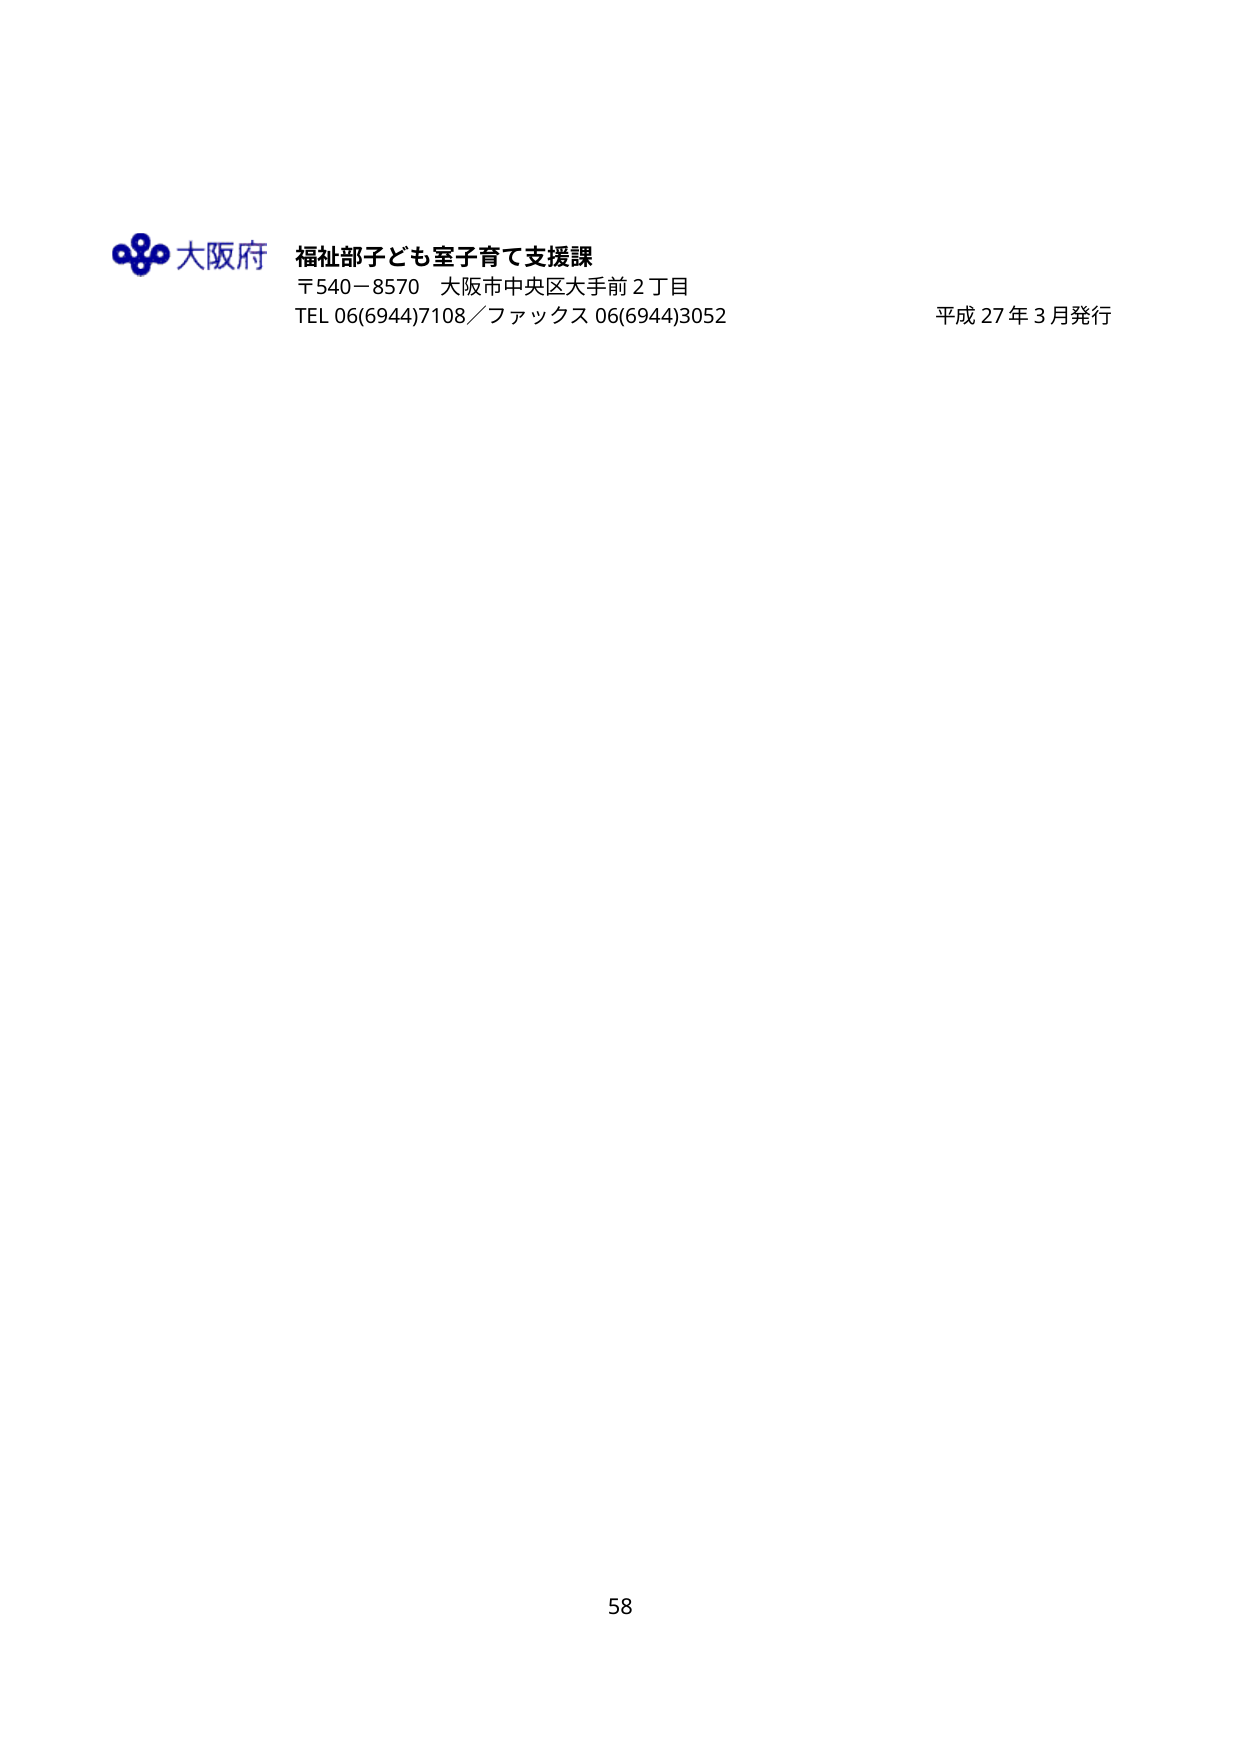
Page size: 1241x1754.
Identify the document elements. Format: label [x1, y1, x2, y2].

picture [112, 233, 267, 277]
